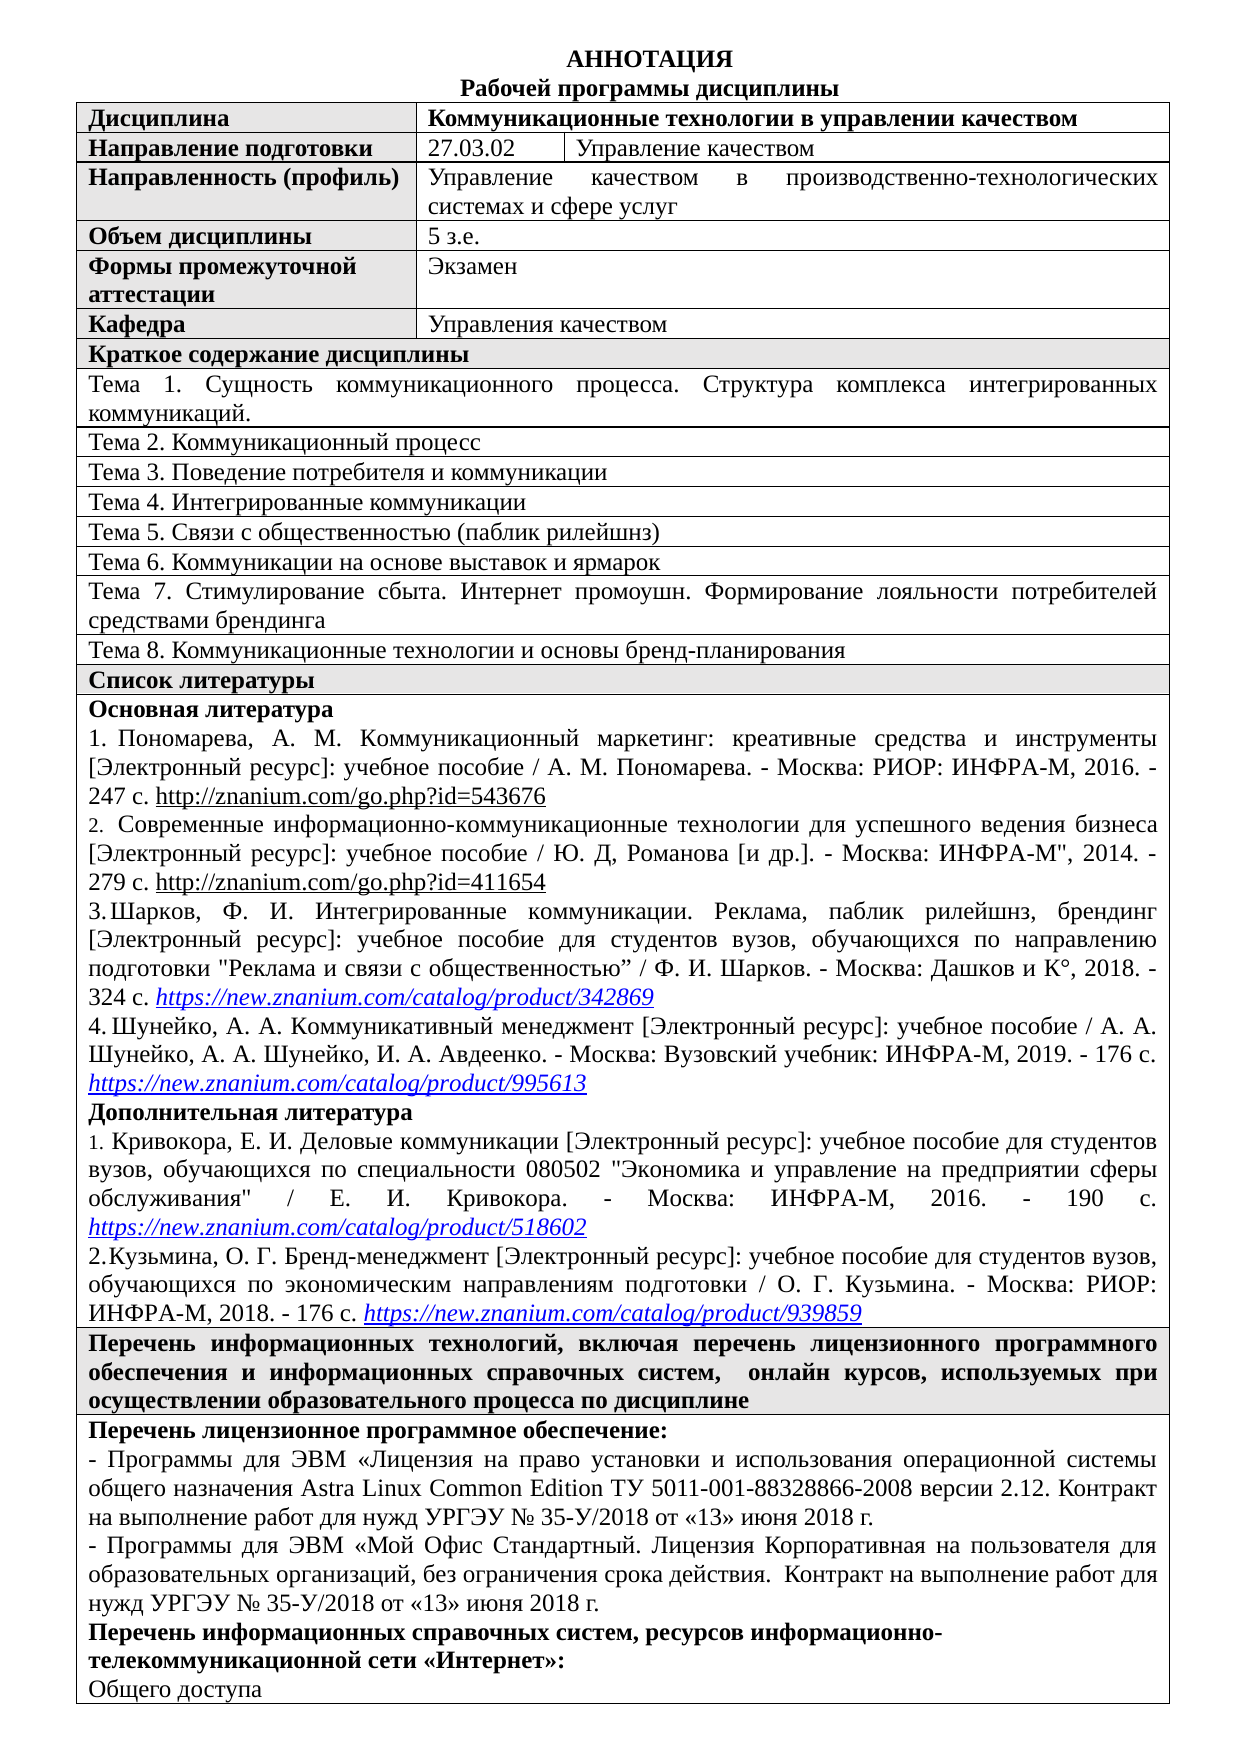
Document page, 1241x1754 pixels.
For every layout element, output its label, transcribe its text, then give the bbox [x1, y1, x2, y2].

table_cell Объем дисциплины [77, 221, 416, 250]
table_cell Тема 7. Стимулирование сбыта. Интернет промоушн. Формирование лояльности потребителей средствами брендинга [77, 576, 1169, 634]
table_cell Тема 8. Коммуникационные технологии и основы бренд-планирования [77, 635, 1169, 664]
table_cell Тема 3. Поведение потребителя и коммуникации [77, 457, 1169, 486]
table_cell 27.03.02 [417, 133, 564, 161]
table_cell Кафедра [77, 309, 416, 338]
table_cell Перечень информационных технологий, включая перечень лицензионного программного обеспечения и информационных справочных систем, онлайн курсов, используемых при осуществлении образовательного процесса по дисциплине [77, 1328, 1169, 1414]
table_cell Направленность (профиль) [77, 163, 416, 220]
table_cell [77, 1415, 1169, 1703]
table_cell Тема 5. Связи с общественностью (паблик рилейшнз) [77, 517, 1169, 546]
table_cell Тема 2. Коммуникационный процесс [77, 428, 1169, 456]
table_cell 5 з.е. [417, 221, 1169, 250]
table_cell Тема 1. Сущность коммуникационного процесса. Структура комплекса интегрированных коммуникаций. [77, 369, 1169, 426]
table_cell Краткое содержание дисциплины [77, 339, 1169, 368]
table_cell Тема 6. Коммуникации на основе выставок и ярмарок [77, 547, 1169, 575]
table_cell Направление подготовки [77, 133, 416, 161]
table_cell Список литературы [77, 665, 1169, 693]
table_cell Управления качеством [417, 309, 1169, 338]
table_cell Тема 4. Интегрированные коммуникации [77, 487, 1169, 516]
table_header Коммуникационные технологии в управлении качеством [417, 103, 1169, 132]
table_cell Управление качеством в производственно-технологических системах и сфере услуг [417, 163, 1169, 220]
text АННОТАЦИЯ [118, 44, 1181, 73]
table_header Дисциплина [77, 103, 416, 132]
table_cell Формы промежуточной аттестации [77, 251, 416, 308]
table_cell Экзамен [417, 251, 1169, 308]
table_cell Основная литература Дополнительная литература Кривокора, Е. И. Деловые коммуникации [Электронный ресурс]: учебное пособие для студентов вузов, обучающихся по специальности 080502 "Экономика и управление на предприятии сферы обслуживания" / Е. И. Кривокора. - Москва: ИНФРА-М, 2016. - 190 с. https://new.znanium.com/catalog/product/518602 Кузьмина, О. Г. Бренд-менеджмент [Электронный ресурс]: учебное пособие для студентов вузов, обучающихся по экономическим направлениям подготовки / О. Г. Кузьмина. - Москва: РИОР: ИНФРА-М, 2018. - 176 с. https://new.znanium.com/catalog/product/939859 [77, 695, 1169, 1327]
text Рабочей программы дисциплины [118, 73, 1181, 102]
table_cell Управление качеством [565, 133, 1169, 161]
